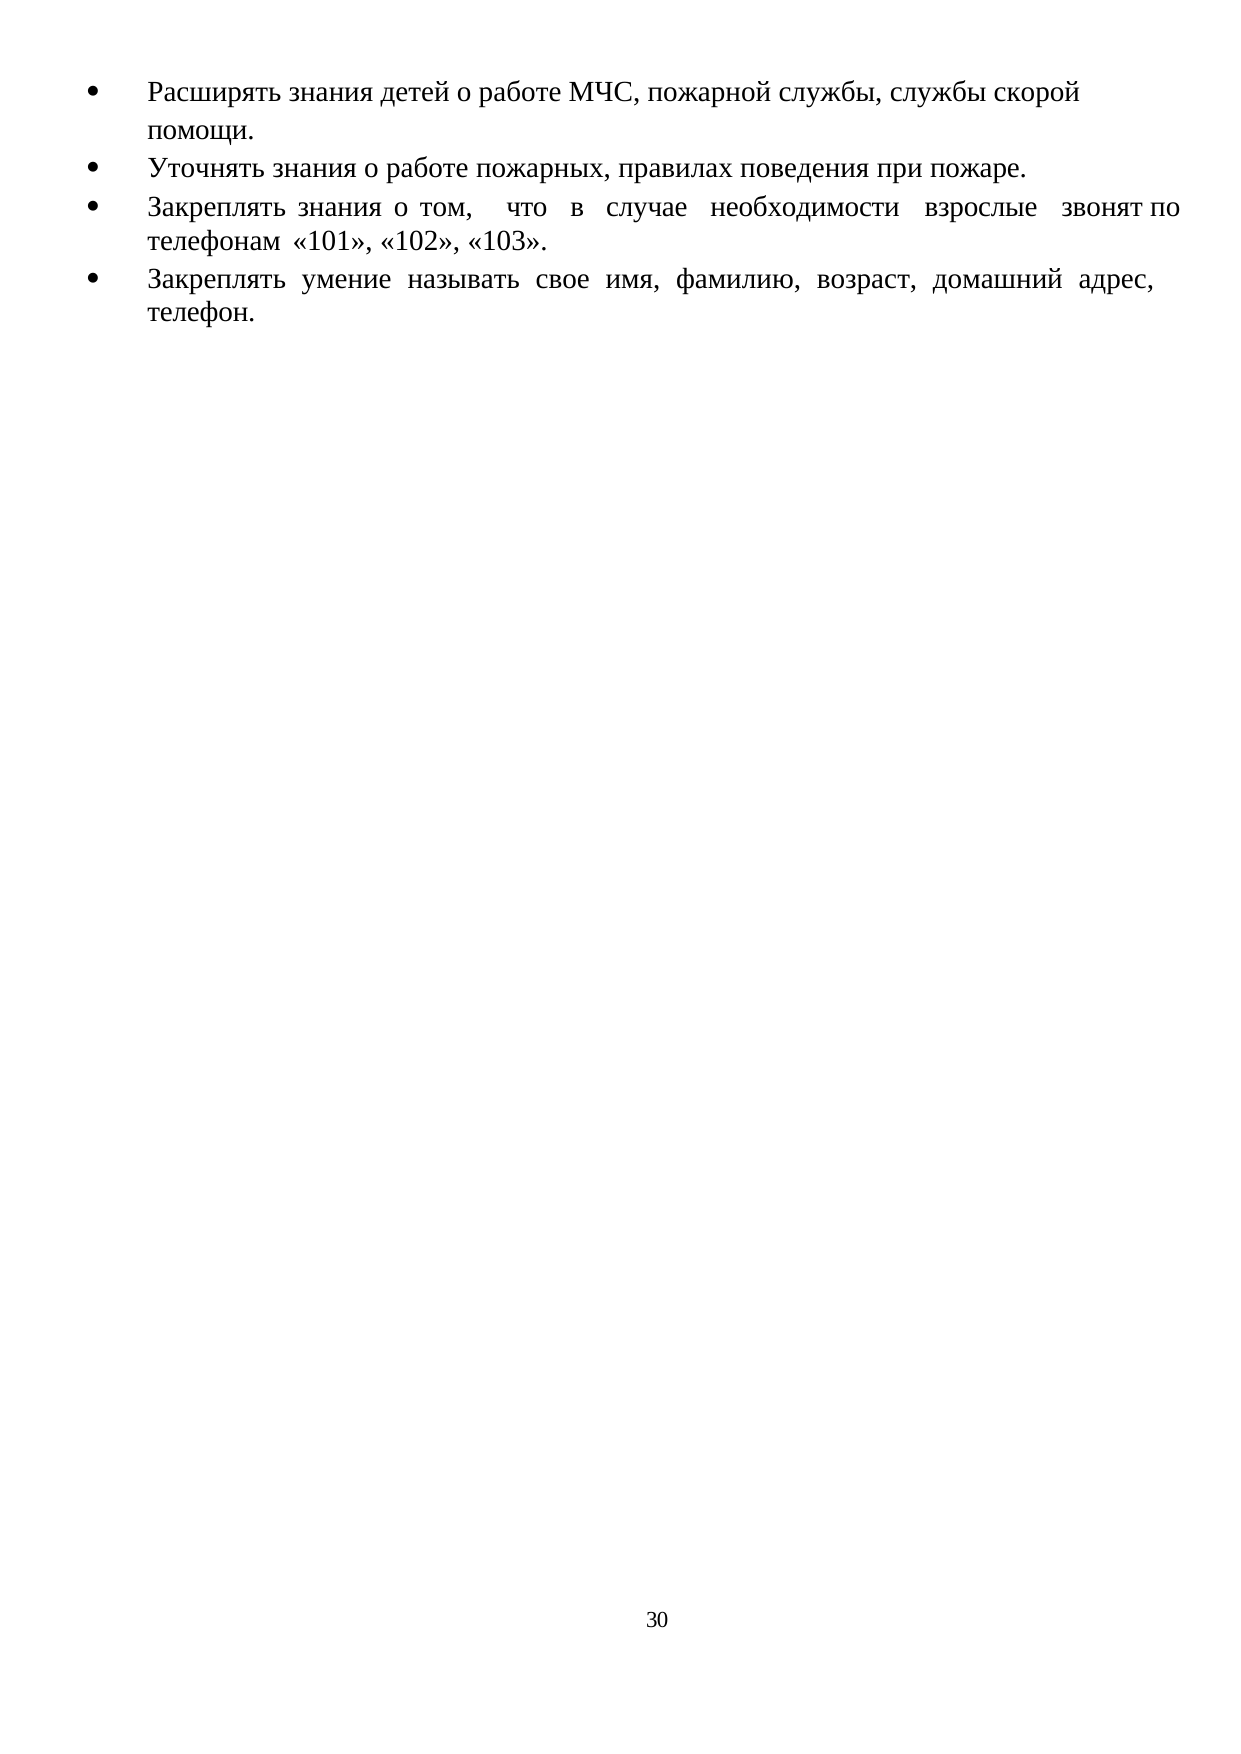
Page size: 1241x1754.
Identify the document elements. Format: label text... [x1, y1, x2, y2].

list Расширять знания детей о работе МЧС, пожарной службы, службы скорой помощи. [88, 74, 1098, 146]
list Уточнять знания о работе пожарных, правилах поведения при пожаре. [88, 151, 1226, 184]
list Закреплять знания о том, что в случае необходимости взрослые звонят по телефонам «101», «102», «103». [88, 189, 1180, 256]
list Закреплять умение называть свое имя, фамилию, возраст, домашний адрес, телефон. [88, 261, 1181, 328]
